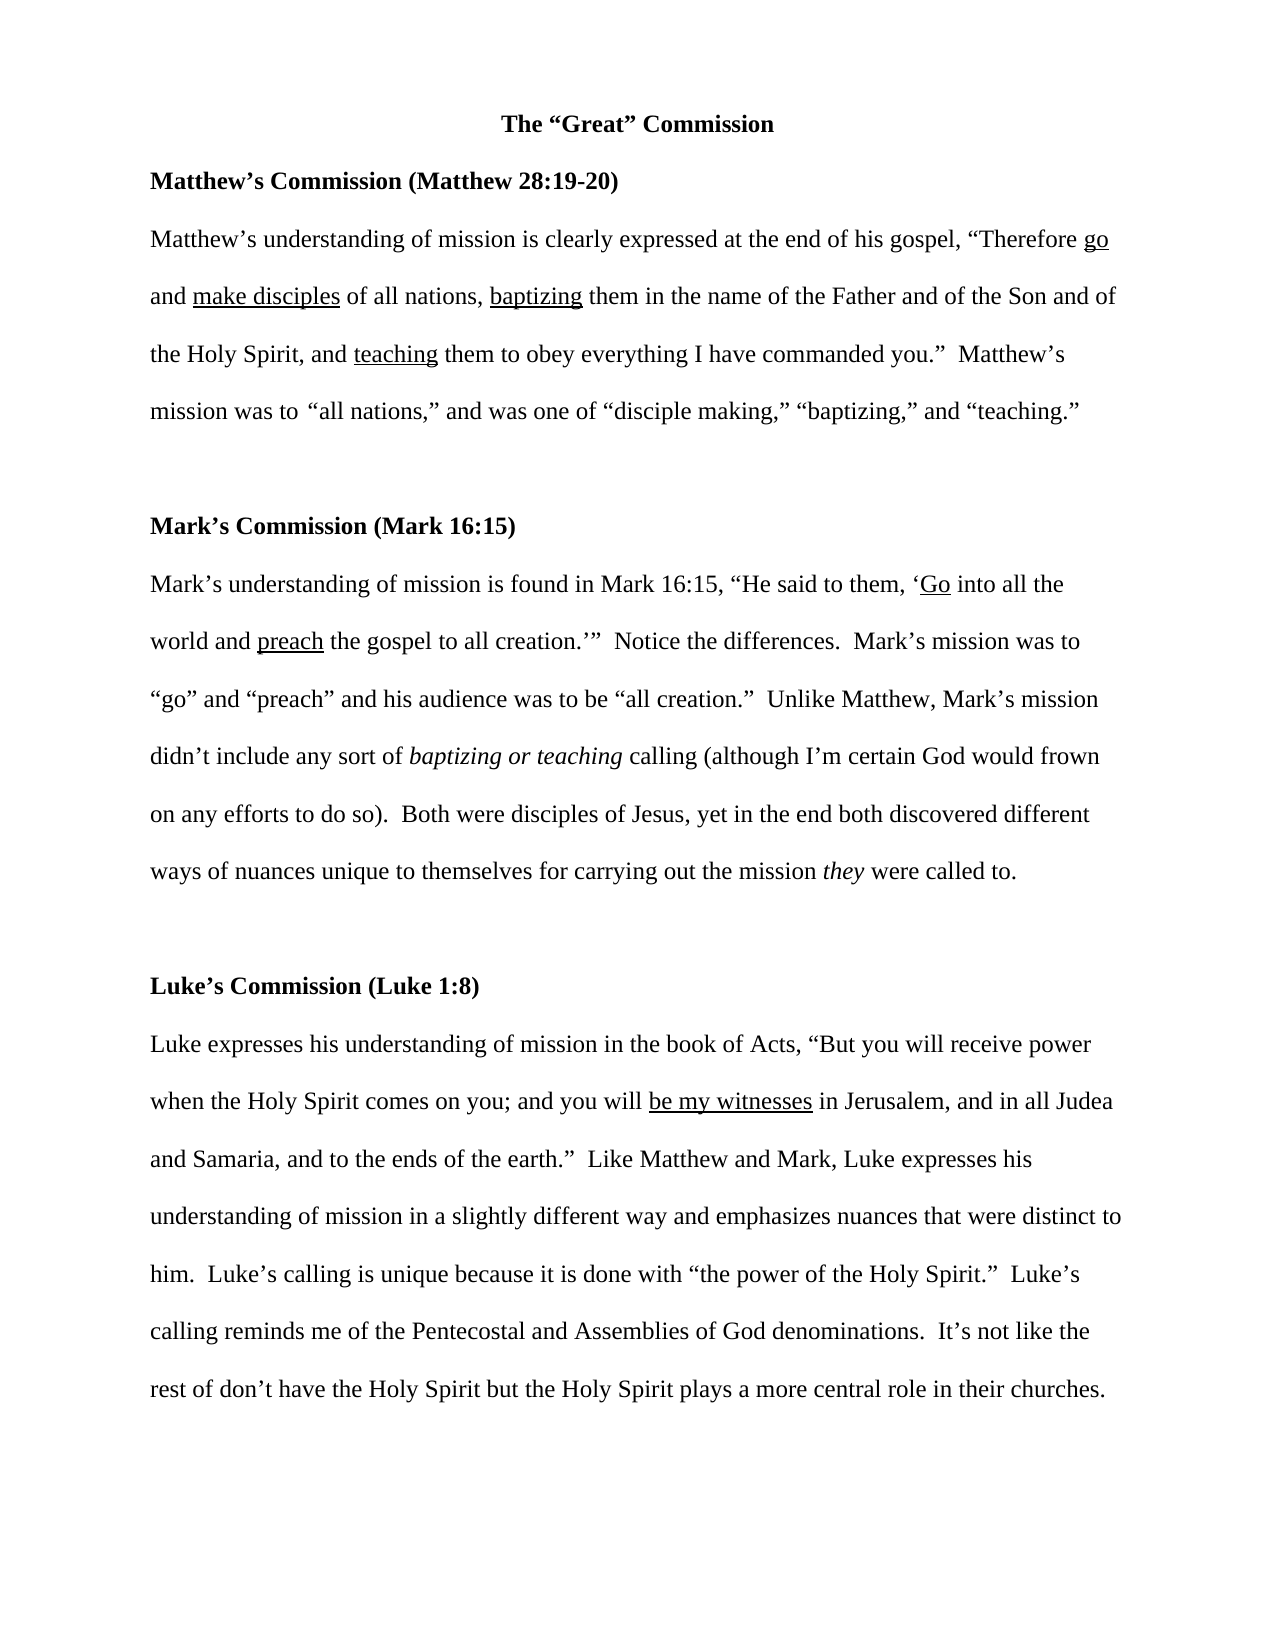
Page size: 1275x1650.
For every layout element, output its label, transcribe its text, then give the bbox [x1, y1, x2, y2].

text Mark’s understanding of mission is found in Mark 16:15, “He said to them, ‘Go into all the world and preach the gospel to all creation.’” Notice the differences. Mark’s mission was to “go” and “preach” and his audience was to be “all creation.” Unlike Matthew, Mark’s mission didn’t include any sort of baptizing or teaching calling (although I’m certain God would frown on any efforts to do so). Both were disciples of Jesus, yet in the end both discovered different ways of nuances unique to themselves for carrying out the mission they were called to. [150, 569, 1125, 885]
text Matthew’s Commission (Matthew 28:19-20) [150, 166, 1125, 195]
text Matthew’s understanding of mission is clearly expressed at the end of his gospel, “Therefore go and make disciples of all nations, baptizing them in the name of the Father and of the Son and of the Holy Spirit, and teaching them to obey everything I have commanded you.” Matthew’s mission was to “all nations,” and was one of “disciple making,” “baptizing,” and “teaching.” [150, 224, 1125, 425]
text Mark’s Commission (Mark 16:15) [150, 511, 1125, 540]
text Luke expresses his understanding of mission in the book of Acts, “But you will receive power when the Holy Spirit comes on you; and you will be my witnesses in Jerusalem, and in all Judea and Samaria, and to the ends of the earth.” Like Matthew and Mark, Luke expresses his understanding of mission in a slightly different way and emphasizes nuances that were distinct to him. Luke’s calling is unique because it is done with “the power of the Holy Spirit.” Luke’s calling reminds me of the Pentecostal and Assemblies of God denominations. It’s not like the rest of don’t have the Holy Spirit but the Holy Spirit plays a more central role in their churches. [150, 1029, 1125, 1402]
text Luke’s Commission (Luke 1:8) [150, 971, 1125, 1000]
text The “Great” Commission [150, 109, 1125, 137]
